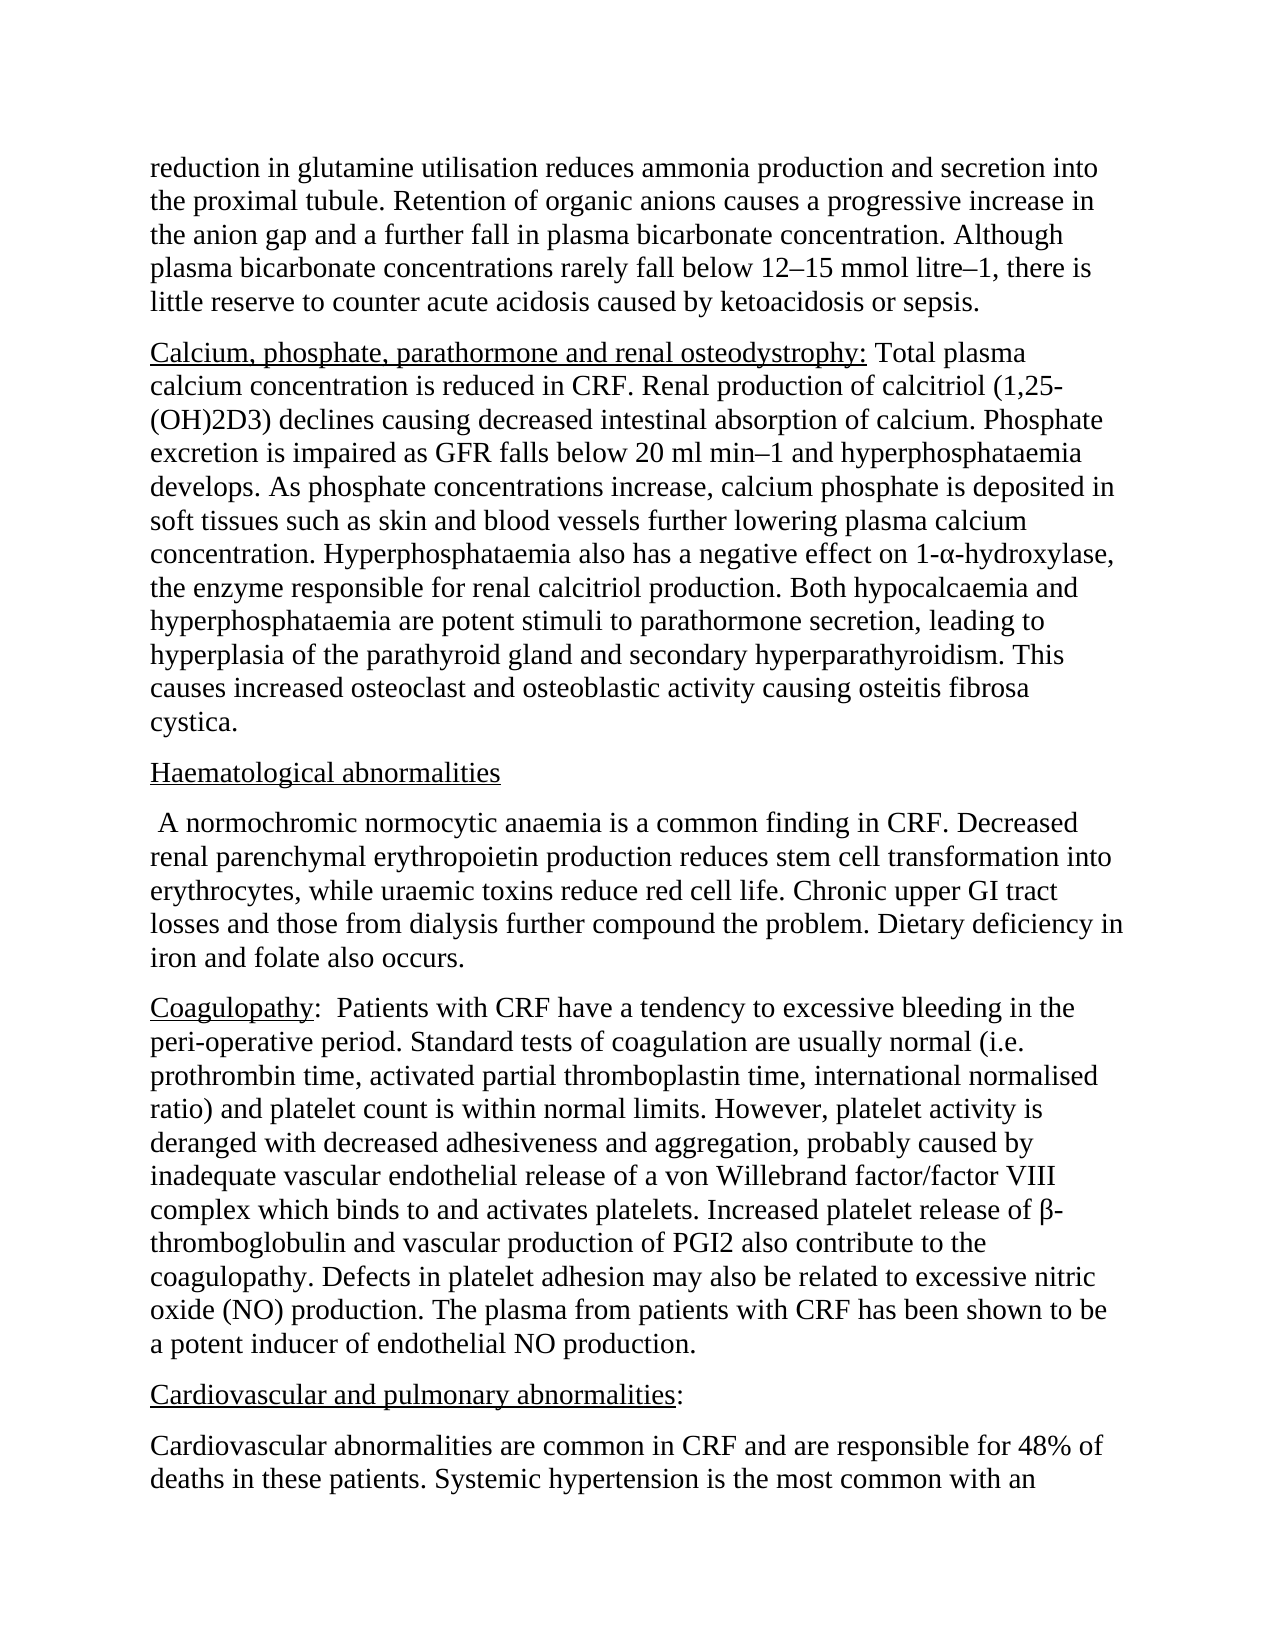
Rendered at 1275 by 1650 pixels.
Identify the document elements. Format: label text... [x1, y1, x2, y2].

text A normochromic normocytic anaemia is a common finding in CRF. Decreased renal parenchymal erythropoietin production reduces stem cell transformation into erythrocytes, while uraemic toxins reduce red cell life. Chronic upper GI tract losses and those from dialysis further compound the problem. Dietary deficiency in iron and folate also occurs. [150, 806, 1125, 973]
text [150, 150, 1125, 318]
text Cardiovascular and pulmonary abnormalities: [150, 1377, 1125, 1410]
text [150, 1428, 1125, 1495]
text Coagulopathy: Patients with CRF have a tendency to excessive bleeding in the peri-operative period. Standard tests of coagulation are usually normal (i.e. prothrombin time, activated partial thromboplastin time, international normalised ratio) and platelet count is within normal limits. However, platelet activity is deranged with decreased adhesiveness and aggregation, probably caused by inadequate vascular endothelial release of a von Willebrand factor/factor VIII complex which binds to and activates platelets. Increased platelet release of β-thromboglobulin and vascular production of PGI2 also contribute to the coagulopathy. Defects in platelet adhesion may also be related to excessive nitric oxide (NO) production. The plasma from patients with CRF has been shown to be a potent inducer of endothelial NO production. [150, 991, 1125, 1359]
text Calcium, phosphate, parathormone and renal osteodystrophy: Total plasma calcium concentration is reduced in CRF. Renal production of calcitriol (1,25-(OH)2D3) declines causing decreased intestinal absorption of calcium. Phosphate excretion is impaired as GFR falls below 20 ml min–1 and hyperphosphataemia develops. As phosphate concentrations increase, calcium phosphate is deposited in soft tissues such as skin and blood vessels further lowering plasma calcium concentration. Hyperphosphataemia also has a negative effect on 1-α-hydroxylase, the enzyme responsible for renal calcitriol production. Both hypocalcaemia and hyperphosphataemia are potent stimuli to parathormone secretion, leading to hyperplasia of the parathyroid gland and secondary hyperparathyroidism. This causes increased osteoclast and osteoblastic activity causing osteitis fibrosa cystica. [150, 335, 1125, 737]
text Haematological abnormalities [150, 755, 1125, 788]
